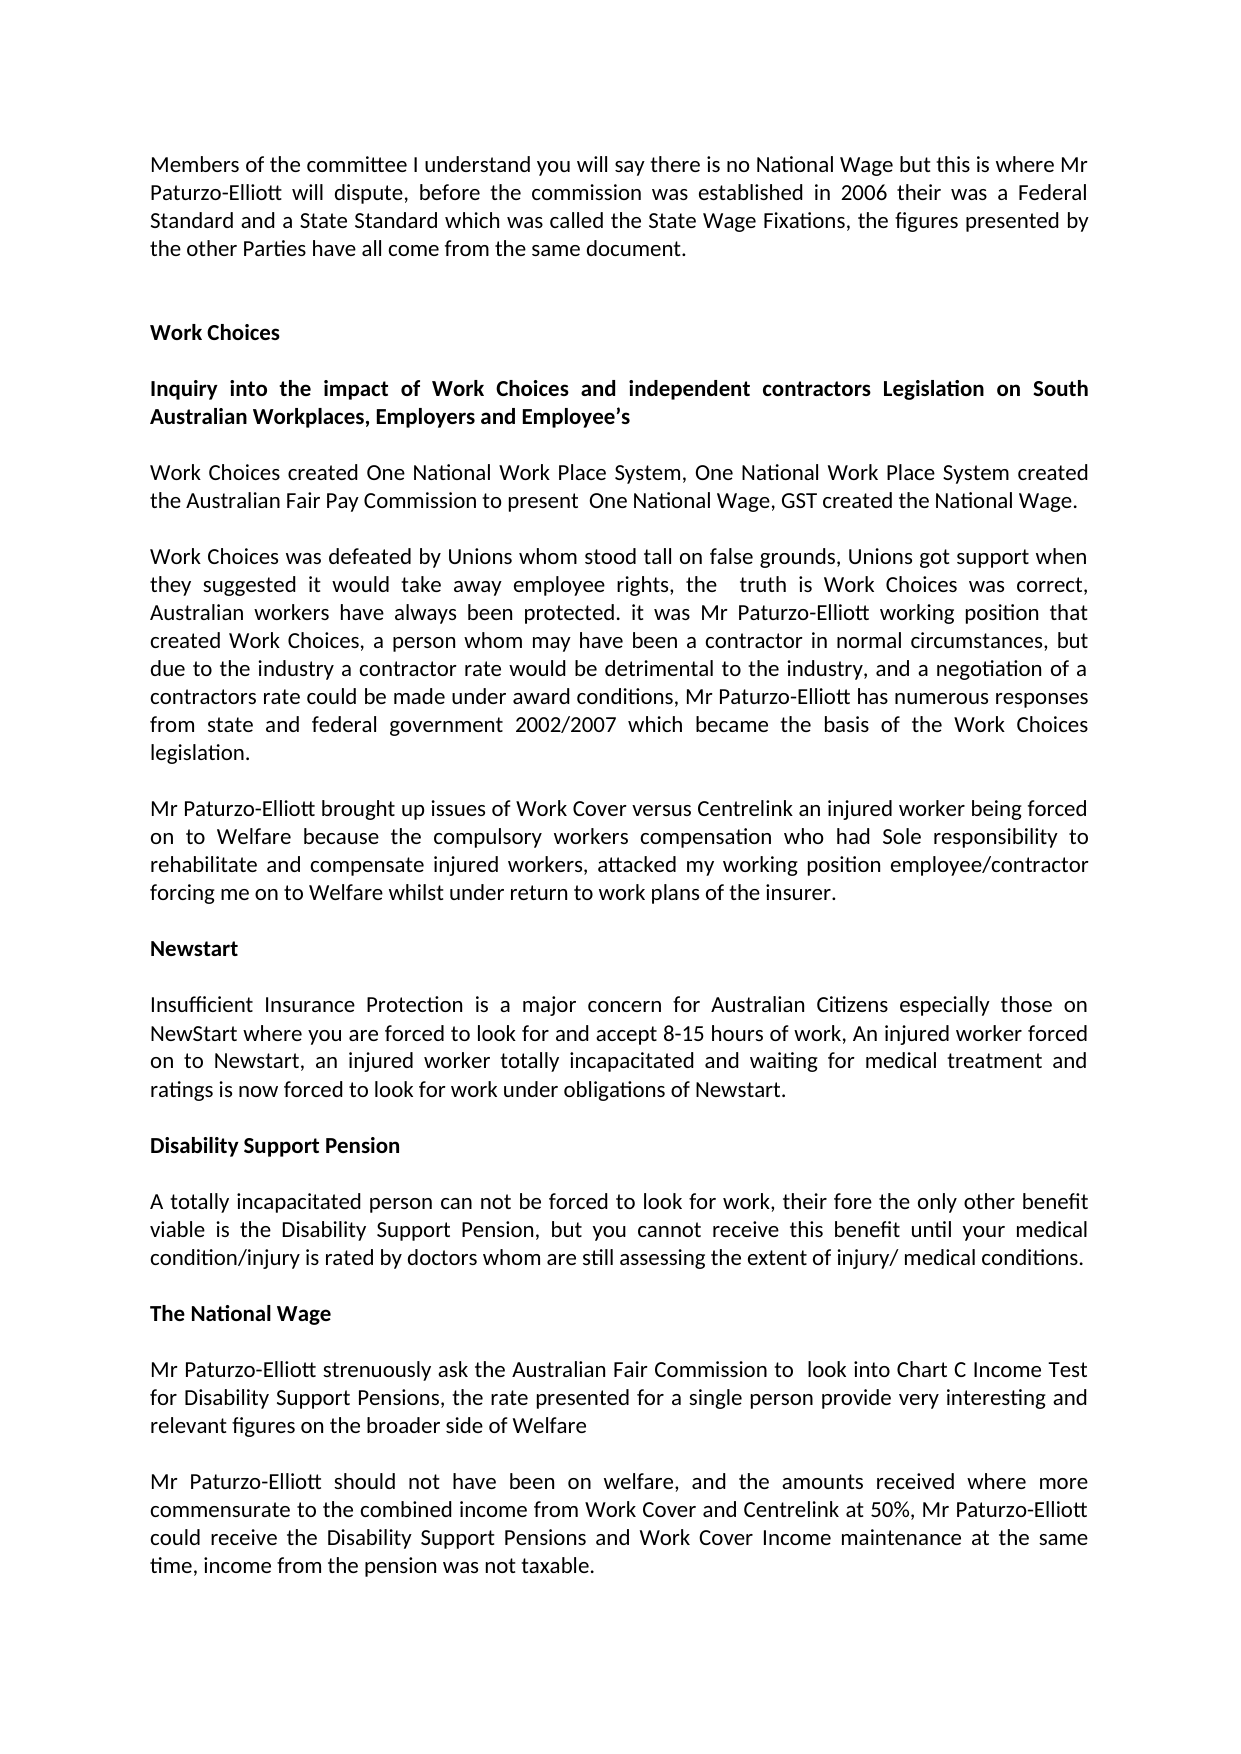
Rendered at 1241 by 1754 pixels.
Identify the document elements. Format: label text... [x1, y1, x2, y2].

text Disability Support Pension [150, 1131, 1090, 1159]
text Inquiry into the impact of Work Choices and independent contractors Legislation on South Australian Workplaces, Employers and Employee’s [150, 374, 1090, 430]
text Mr Paturzo-Elliott strenuously ask the Australian Fair Commission to look into Chart C Income Test for Disability Support Pensions, the rate presented for a single person provide very interesting and relevant figures on the broader side of Welfare [150, 1355, 1090, 1439]
text The National Wage [150, 1299, 1090, 1327]
text Work Choices was defeated by Unions whom stood tall on false grounds, Unions got support when they suggested it would take away employee rights, the truth is Work Choices was correct, Australian workers have always been protected. it was Mr Paturzo-Elliott working position that created Work Choices, a person whom may have been a contractor in normal circumstances, but due to the industry a contractor rate would be detrimental to the industry, and a negotiation of a contractors rate could be made under award conditions, Mr Paturzo-Elliott has numerous responses from state and federal government 2002/2007 which became the basis of the Work Choices legislation. [150, 542, 1090, 766]
text Work Choices [150, 318, 1090, 346]
text Members of the committee I understand you will say there is no National Wage but this is where Mr Paturzo-Elliott will dispute, before the commission was established in 2006 their was a Federal Standard and a State Standard which was called the State Wage Fixations, the figures presented by the other Parties have all come from the same document. [150, 150, 1090, 262]
text A totally incapacitated person can not be forced to look for work, their fore the only other benefit viable is the Disability Support Pension, but you cannot receive this benefit until your medical condition/injury is rated by doctors whom are still assessing the extent of injury/ medical conditions. [150, 1187, 1090, 1271]
text Work Choices created One National Work Place System, One National Work Place System created the Australian Fair Pay Commission to present One National Wage, GST created the National Wage. [150, 458, 1090, 514]
text Mr Paturzo-Elliott should not have been on welfare, and the amounts received where more commensurate to the combined income from Work Cover and Centrelink at 50%, Mr Paturzo-Elliott could receive the Disability Support Pensions and Work Cover Income maintenance at the same time, income from the pension was not taxable. [150, 1467, 1090, 1579]
text Mr Paturzo-Elliott brought up issues of Work Cover versus Centrelink an injured worker being forced on to Welfare because the compulsory workers compensation who had Sole responsibility to rehabilitate and compensate injured workers, attacked my working position employee/contractor forcing me on to Welfare whilst under return to work plans of the insurer. [150, 794, 1090, 907]
text Insufficient Insurance Protection is a major concern for Australian Citizens especially those on NewStart where you are forced to look for and accept 8-15 hours of work, An injured worker forced on to Newstart, an injured worker totally incapacitated and waiting for medical treatment and ratings is now forced to look for work under obligations of Newstart. [150, 991, 1090, 1103]
text Newstart [150, 934, 1090, 963]
